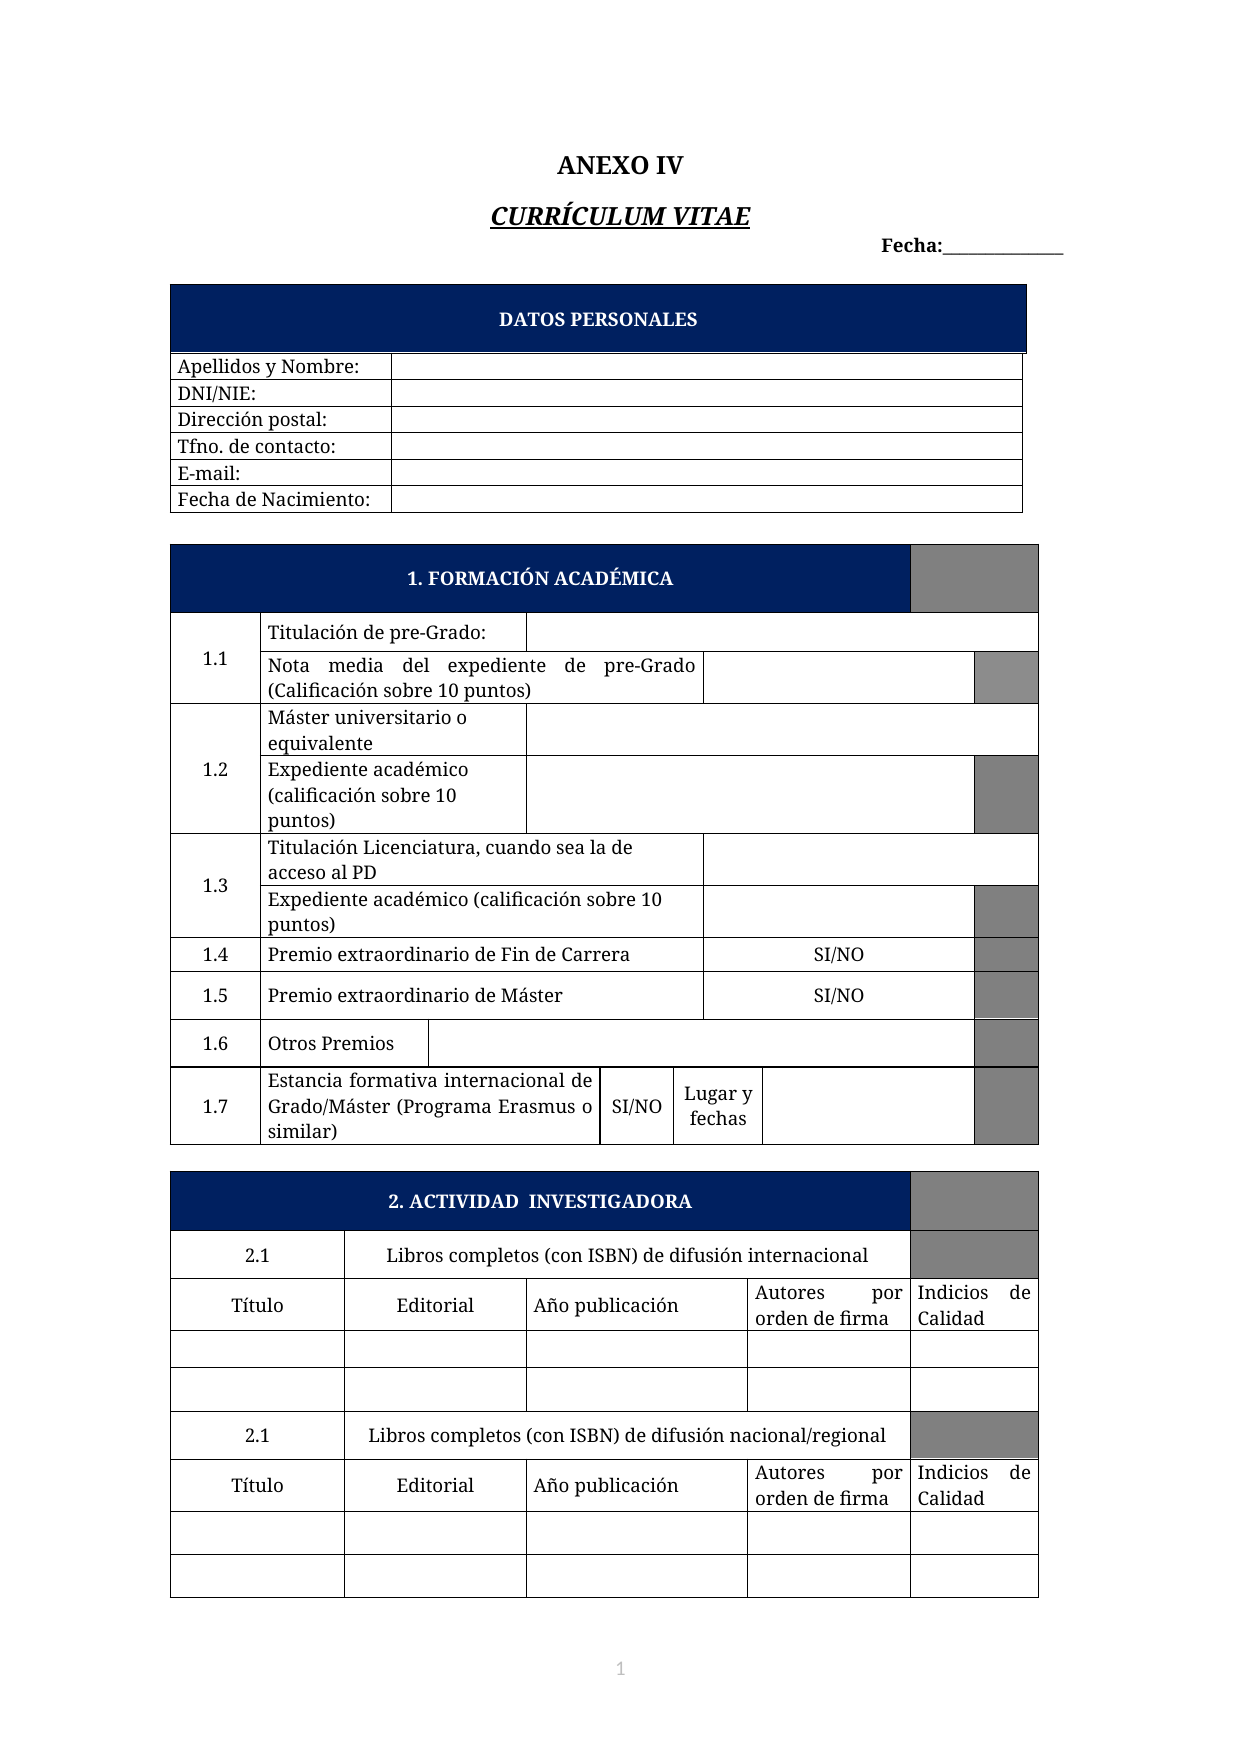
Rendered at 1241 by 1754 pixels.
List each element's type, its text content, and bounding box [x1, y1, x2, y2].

table_cell [392, 486, 1022, 512]
table_cell Editorial [345, 1460, 526, 1511]
table_cell [527, 1555, 747, 1597]
table_cell [748, 1555, 910, 1597]
table_cell [345, 1331, 526, 1367]
table_cell 1.1 [171, 613, 260, 703]
table_cell [392, 354, 1022, 379]
table_cell [975, 1020, 1038, 1066]
table_cell [171, 1512, 344, 1554]
table_cell 1.3 [171, 834, 260, 937]
table_cell [527, 1512, 747, 1554]
table_cell [345, 1555, 526, 1597]
table_cell 1.2 [171, 704, 260, 833]
table_cell Indicios de Calidad [911, 1279, 1038, 1330]
table_cell Título [171, 1279, 344, 1330]
table_cell Dirección postal: [171, 407, 391, 432]
table_cell [600, 756, 821, 833]
table_header DATOS PERSONALES [171, 285, 1026, 352]
table_cell [527, 756, 600, 833]
table_cell Titulación Licenciatura, cuando sea la de acceso al PD [261, 834, 703, 885]
text Fecha:______________ [177, 233, 1063, 258]
table_cell 2.1 [171, 1412, 344, 1458]
table_cell [911, 1331, 1038, 1367]
table_cell [975, 756, 1038, 833]
table_cell [171, 1555, 344, 1597]
table_cell [704, 886, 974, 937]
table_cell Fecha de Nacimiento: [171, 486, 391, 512]
table_cell [392, 460, 1022, 485]
table_cell [527, 704, 1038, 755]
table_cell [345, 1512, 526, 1554]
table_cell [763, 1068, 974, 1144]
table_cell [527, 1331, 747, 1367]
table_cell SI/NO [704, 938, 974, 971]
table_cell [392, 380, 1022, 406]
table_cell Año publicación [527, 1460, 747, 1511]
table_cell 1.6 [171, 1020, 260, 1066]
table_header [911, 1172, 1038, 1230]
table_header 2. ACTIVIDAD INVESTIGADORA [171, 1172, 910, 1230]
table_cell [911, 1512, 1038, 1554]
table_cell Editorial [345, 1279, 526, 1330]
table_cell [975, 938, 1038, 971]
table_cell Titulación de pre-Grado: [261, 613, 526, 651]
text ANEXO IV [177, 148, 1063, 182]
table_cell Máster universitario o equivalente [261, 704, 526, 755]
table_header 1. FORMACIÓN ACADÉMICA [171, 545, 910, 612]
table_cell Año publicación [527, 1279, 747, 1330]
text CURRÍCULUM VITAE [177, 199, 1063, 233]
table_cell Tfno. de contacto: [171, 433, 391, 459]
table_cell 1.7 [171, 1068, 260, 1144]
table_cell Libros completos (con ISBN) de difusión nacional/regional [345, 1412, 910, 1458]
table_cell SI/NO [704, 972, 974, 1018]
table_cell [704, 834, 1038, 885]
table_header [911, 545, 1038, 612]
table_cell Indicios de Calidad [911, 1460, 1038, 1511]
table_cell Premio extraordinario de Fin de Carrera [261, 938, 703, 971]
table_cell [748, 1512, 910, 1554]
table_cell [975, 972, 1038, 1018]
table_cell [392, 433, 1022, 459]
table_cell [911, 1555, 1038, 1597]
table_cell Autores por orden de firma [748, 1279, 910, 1330]
table_cell [429, 1020, 974, 1066]
table_cell Autores por orden de firma [748, 1460, 910, 1511]
table_cell E-mail: [171, 460, 391, 485]
table_cell Expediente académico (calificación sobre 10 puntos) [261, 886, 703, 937]
table_cell 2.1 [171, 1231, 344, 1278]
table_cell SI/NO [601, 1068, 673, 1144]
table_cell Expediente académico (calificación sobre 10 puntos) [261, 756, 526, 833]
table_cell Lugar y fechas [674, 1068, 762, 1144]
table_cell 1.5 [171, 972, 260, 1018]
table_cell DNI/NIE: [171, 380, 391, 406]
table_cell Estancia formativa internacional de Grado/Máster (Programa Erasmus o similar) [261, 1068, 599, 1144]
table_cell [171, 1331, 344, 1367]
table_cell [975, 886, 1038, 937]
table_cell [345, 1368, 526, 1411]
table_cell 1.4 [171, 938, 260, 971]
table_cell [704, 652, 974, 703]
table_cell [392, 407, 1022, 432]
table_cell Nota media del expediente de pre-Grado (Calificación sobre 10 puntos) [261, 652, 703, 703]
table_cell [911, 1368, 1038, 1411]
table_cell [527, 1368, 747, 1411]
table_cell [911, 1412, 1038, 1458]
table_cell [975, 652, 1038, 703]
table_cell [821, 756, 974, 833]
table_cell [748, 1368, 910, 1411]
table_cell [748, 1331, 910, 1367]
table_cell Libros completos (con ISBN) de difusión internacional [345, 1231, 910, 1278]
table_cell Premio extraordinario de Máster [261, 972, 703, 1018]
table_cell Otros Premios [261, 1020, 428, 1066]
table_cell [527, 613, 1038, 651]
table_cell [171, 1368, 344, 1411]
table_cell Apellidos y Nombre: [171, 354, 391, 379]
table_cell [911, 1231, 1038, 1278]
table_cell Título [171, 1460, 344, 1511]
table_cell [975, 1068, 1038, 1144]
